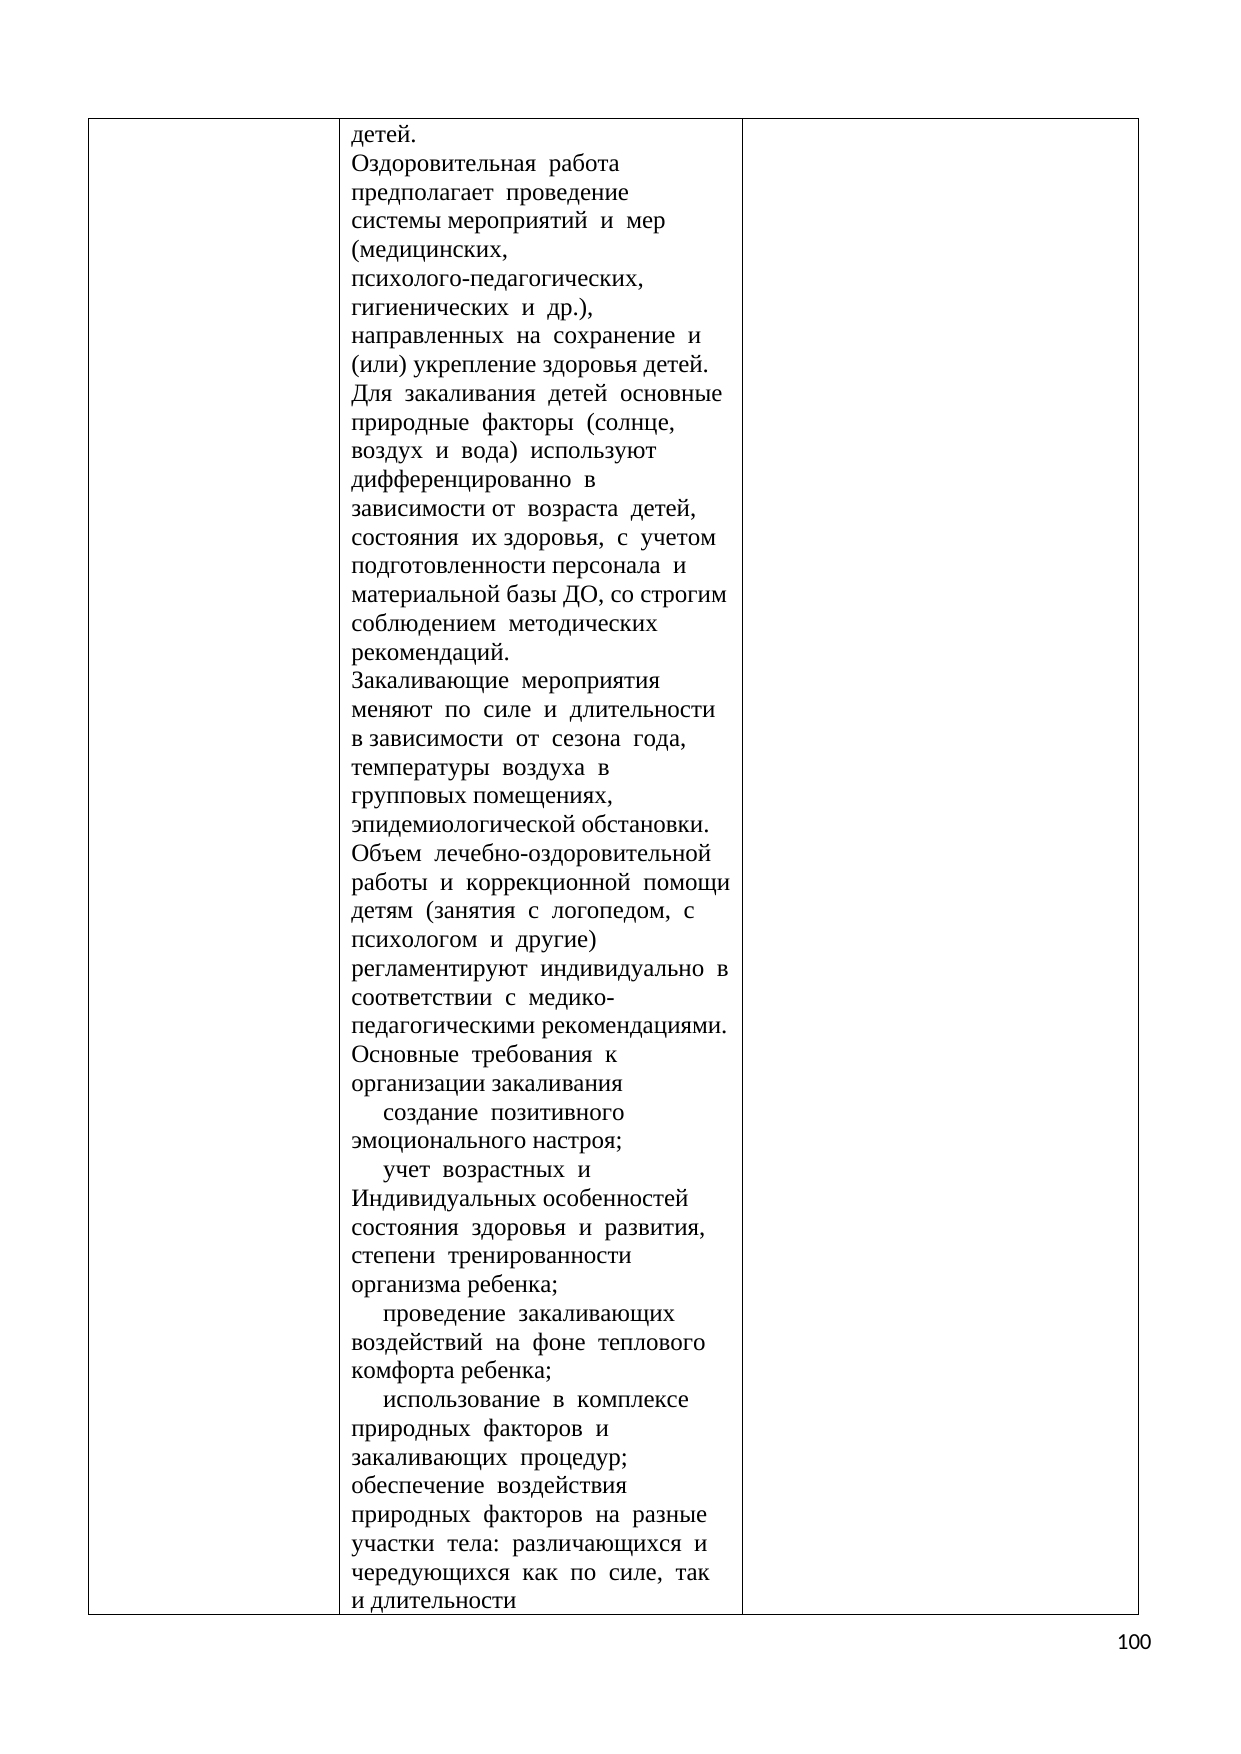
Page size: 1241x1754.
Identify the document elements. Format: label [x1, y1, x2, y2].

table_cell [89, 119, 339, 1614]
table_cell [743, 119, 1138, 1614]
table_cell [340, 119, 742, 1614]
